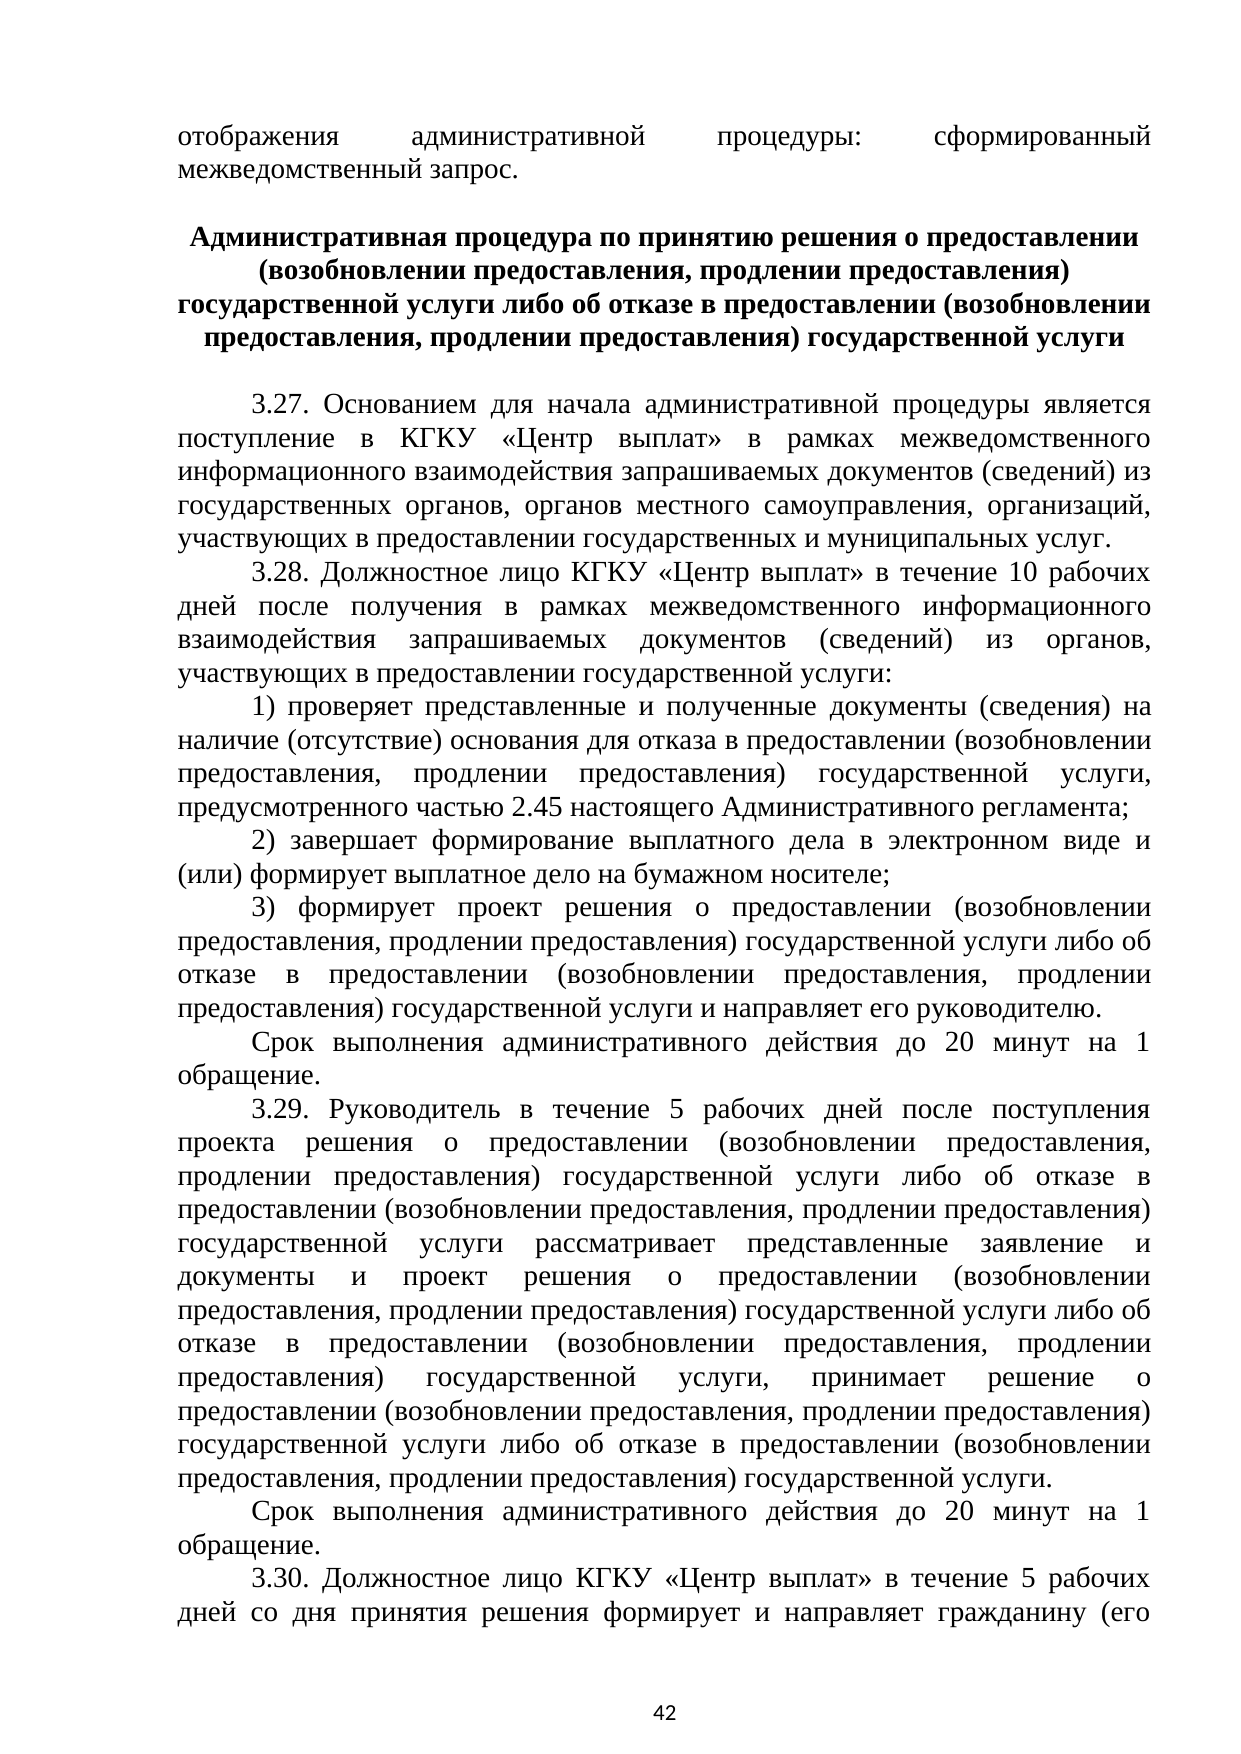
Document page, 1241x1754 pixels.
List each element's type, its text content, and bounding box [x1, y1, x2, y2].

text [177, 118, 1152, 185]
text 3.28. Должностное лицо КГКУ «Центр выплат» в течение 10 рабочих дней после получения в рамках межведомственного информационного взаимодействия запрашиваемых документов (сведений) из органов, участвующих в предоставлении государственной услуги: [177, 554, 1152, 688]
text Административная процедура по принятию решения о предоставлении (возобновлении предоставления, продлении предоставления) государственной услуги либо об отказе в предоставлении (возобновлении предоставления, продлении предоставления) государственной услуги [177, 219, 1152, 353]
text 3.27. Основанием для начала административной процедуры является поступление в КГКУ «Центр выплат» в рамках межведомственного информационного взаимодействия запрашиваемых документов (сведений) из государственных органов, органов местного самоуправления, организаций, участвующих в предоставлении государственных и муниципальных услуг. [177, 386, 1152, 554]
text 2) завершает формирование выплатного дела в электронном виде и (или) формирует выплатное дело на бумажном носителе; [177, 822, 1152, 889]
text Срок выполнения административного действия до 20 минут на 1 обращение. [177, 1493, 1152, 1560]
text Срок выполнения административного действия до 20 минут на 1 обращение. [177, 1024, 1152, 1091]
text 3.29. Руководитель в течение 5 рабочих дней после поступления проекта решения о предоставлении (возобновлении предоставления, продлении предоставления) государственной услуги либо об отказе в предоставлении (возобновлении предоставления, продлении предоставления) государственной услуги рассматривает представленные заявление и документы и проект решения о предоставлении (возобновлении предоставления, продлении предоставления) государственной услуги либо об отказе в предоставлении (возобновлении предоставления, продлении предоставления) государственной услуги, принимает решение о предоставлении (возобновлении предоставления, продлении предоставления) государственной услуги либо об отказе в предоставлении (возобновлении предоставления, продлении предоставления) государственной услуги. [177, 1091, 1152, 1493]
text 1) проверяет представленные и полученные документы (сведения) на наличие (отсутствие) основания для отказа в предоставлении (возобновлении предоставления, продлении предоставления) государственной услуги, предусмотренного частью 2.45 настоящего Административного регламента; [177, 688, 1152, 822]
text 3) формирует проект решения о предоставлении (возобновлении предоставления, продлении предоставления) государственной услуги либо об отказе в предоставлении (возобновлении предоставления, продлении предоставления) государственной услуги и направляет его руководителю. [177, 889, 1152, 1024]
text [177, 1560, 1152, 1627]
